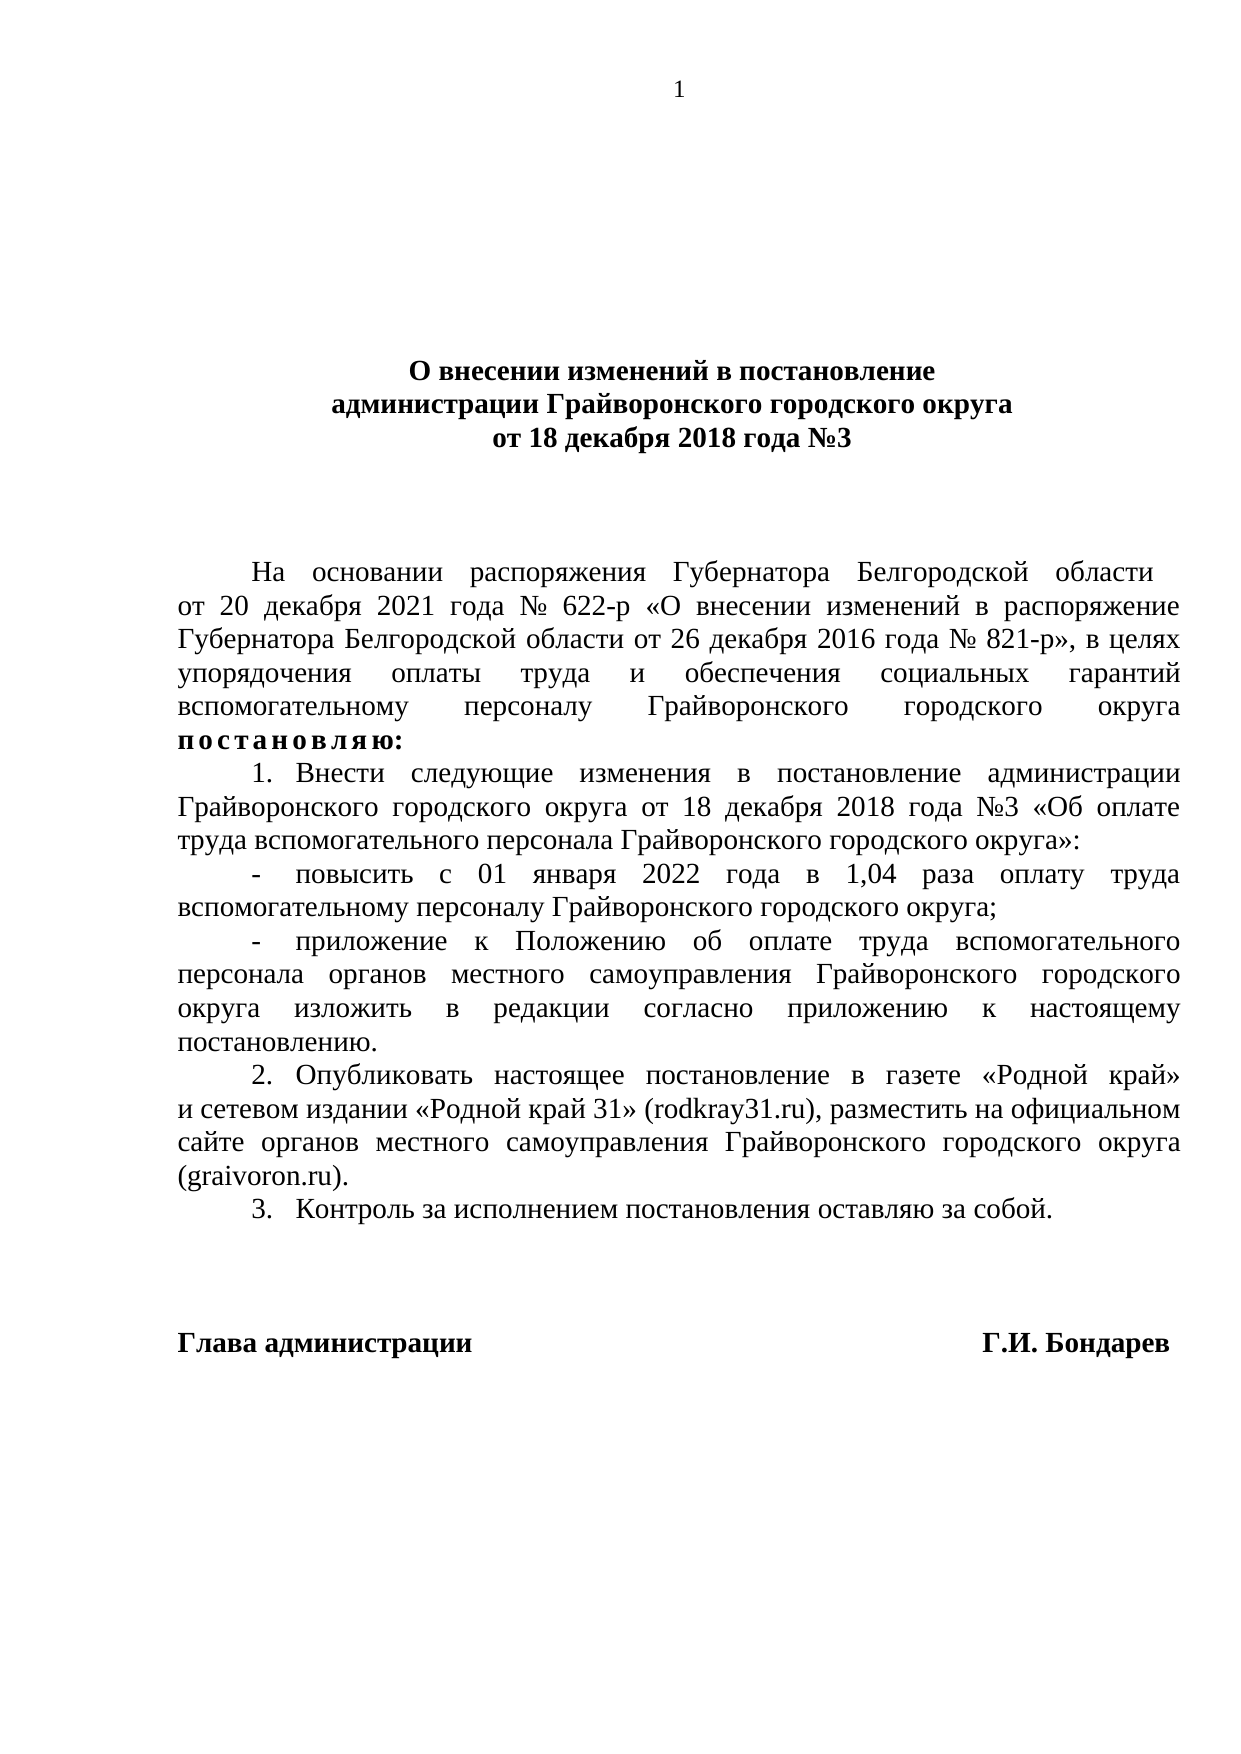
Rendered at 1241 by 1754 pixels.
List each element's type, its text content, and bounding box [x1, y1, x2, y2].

text На основании распоряжения Губернатора Белгородской области от 20 декабря 2021 года № 622-р «О внесении изменений в распоряжение Губернатора Белгородской области от 26 декабря 2016 года № 821-р», в целях упорядочения оплаты труда и обеспечения социальных гарантий вспомогательному персоналу Грайворонского городского округа постановляю: [177, 554, 1181, 755]
table_header О внесении изменений в постановление администрации Грайворонского городского округа от 18 декабря 2018 года №3 [295, 353, 1048, 453]
text 3. Контроль за исполнением постановления оставляю за собой. [177, 1191, 1181, 1225]
text - повысить с 01 января 2022 года в 1,04 раза оплату труда вспомогательному персоналу Грайворонского городского округа; [177, 856, 1181, 923]
text 2. Опубликовать настоящее постановление в газете «Родной край» и сетевом издании «Родной край 31» (rodkray31.ru), разместить на официальном сайте органов местного самоуправления Грайворонского городского округа (graivoron.ru). [177, 1057, 1181, 1191]
table_header Г.И. Бондарев [679, 1326, 1181, 1359]
text - приложение к Положению об оплате труда вспомогательного персонала органов местного самоуправления Грайворонского городского округа изложить в редакции согласно приложению к настоящему постановлению. [177, 923, 1181, 1057]
text 1. Внести следующие изменения в постановление администрации Грайворонского городского округа от 18 декабря 2018 года №3 «Об оплате труда вспомогательного персонала Грайворонского городского округа»: [177, 755, 1181, 856]
table_header Глава администрации [166, 1326, 679, 1359]
